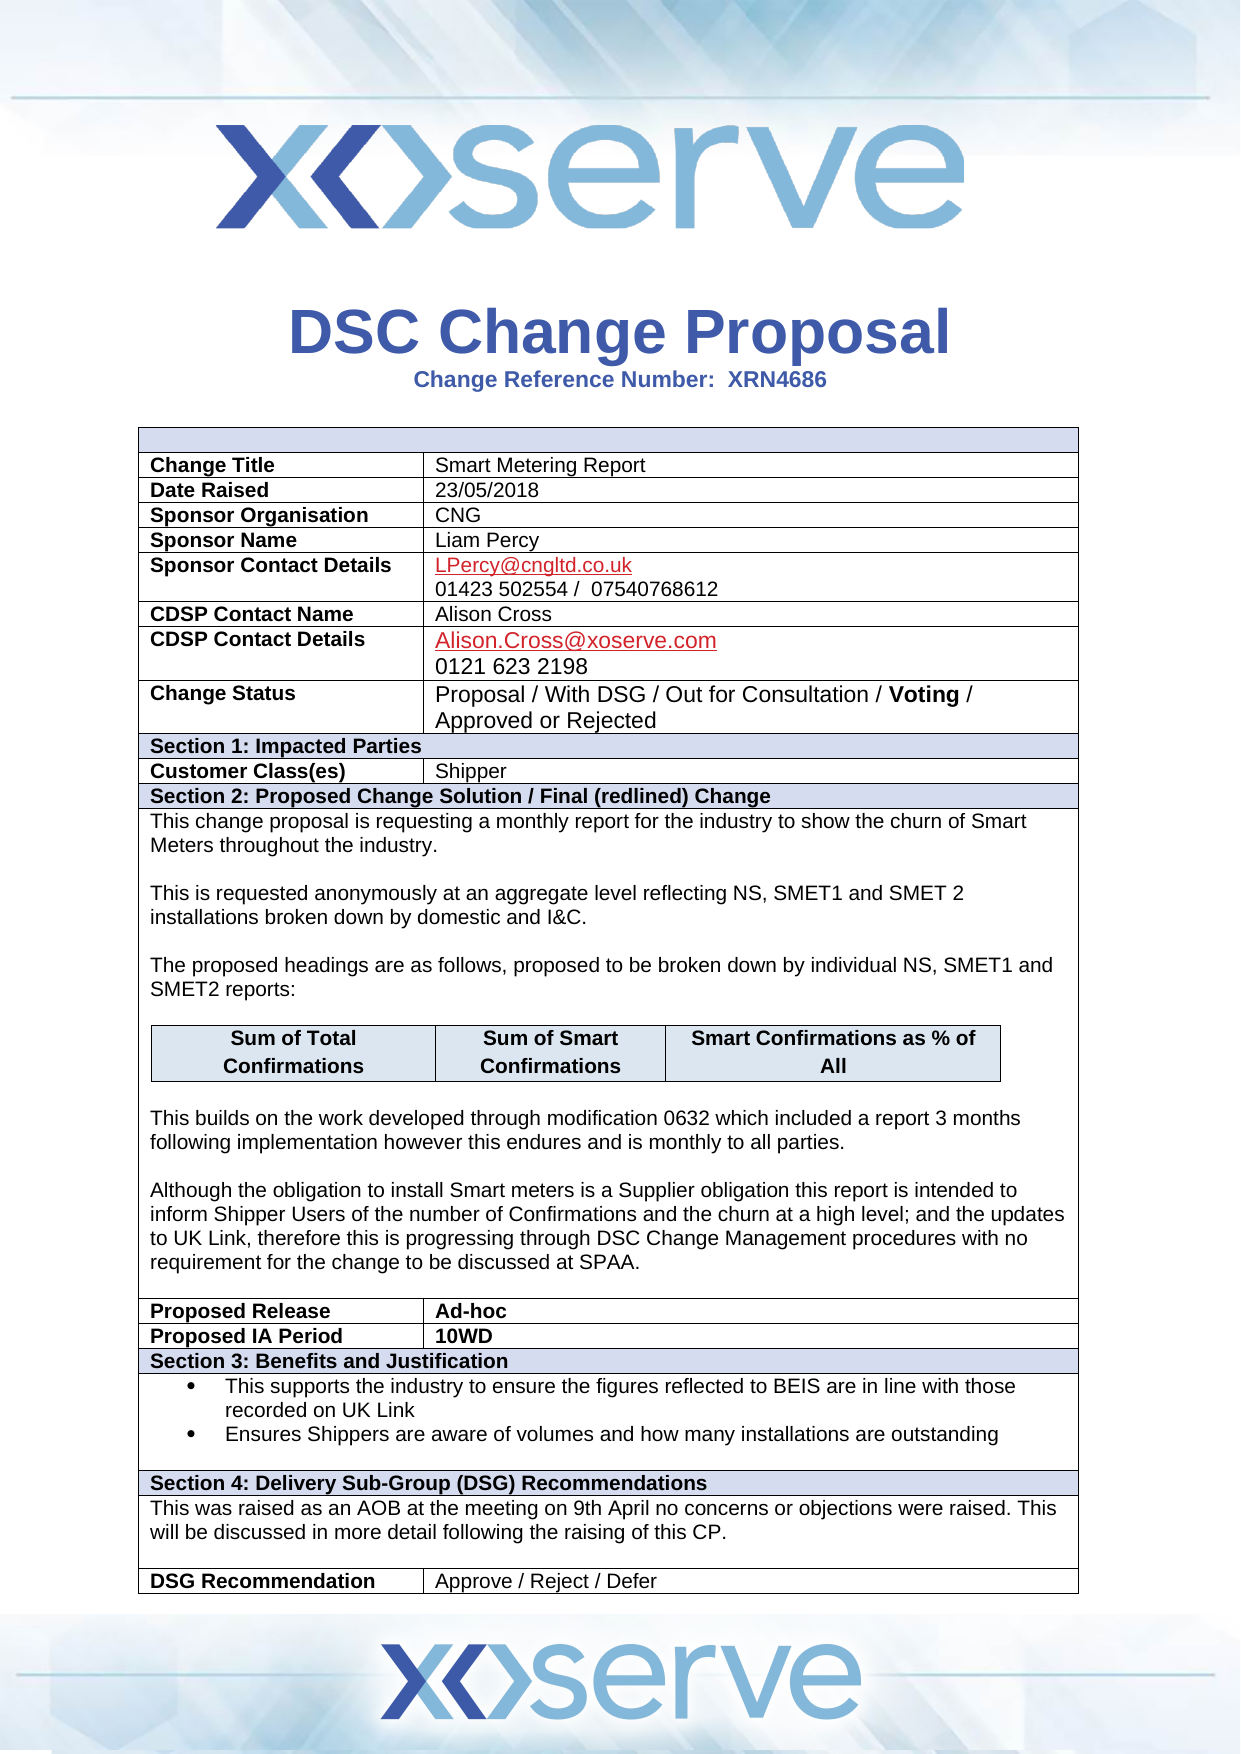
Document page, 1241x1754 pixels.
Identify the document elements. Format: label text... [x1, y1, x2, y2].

table_cell Sponsor Organisation [139, 503, 423, 527]
table_cell 10WD [424, 1324, 1078, 1348]
table_cell Section 2: Proposed Change Solution / Final (redlined) Change [139, 784, 1078, 808]
table_cell Ad-hoc [424, 1299, 1078, 1323]
picture [0, 0, 1241, 1754]
text Change Reference Number: XRN4686 [150, 366, 1090, 393]
table_cell Proposed IA Period [139, 1324, 423, 1348]
table_cell Change Title [139, 453, 423, 477]
table_cell Customer Class(es) [139, 759, 423, 783]
table_cell Alison Cross [424, 602, 1078, 626]
table_cell Section 4: Delivery Sub-Group (DSG) Recommendations [139, 1471, 1078, 1495]
table_cell Section 1: Impacted Parties [139, 734, 1078, 758]
table_cell DSG Recommendation [139, 1569, 423, 1593]
table_cell CDSP Contact Name [139, 602, 423, 626]
table_cell CNG [424, 503, 1078, 527]
table_cell This change proposal is requesting a monthly report for the industry to show the churn of Smart Meters throughout the industry. This is requested anonymously at an aggregate level reflecting NS, SMET1 and SMET 2 installations broken down by domestic and I&C. The proposed headings are as follows, proposed to be broken down by individual NS, SMET1 and SMET2 reports: This builds on the work developed through modification 0632 which included a report 3 months following implementation however this endures and is monthly to all parties. Although the obligation to install Smart meters is a Supplier obligation this report is intended to inform Shipper Users of the number of Confirmations and the churn at a high level; and the updates to UK Link, therefore this is progressing through DSC Change Management procedures with no requirement for the change to be discussed at SPAA. [139, 809, 1078, 1298]
table_cell Alison.Cross@xoserve.com 0121 623 2198 [424, 627, 1078, 679]
table_cell Date Raised [139, 478, 423, 502]
table_cell Proposal / With DSG / Out for Consultation / Voting / Approved or Rejected [424, 681, 1078, 733]
table_cell 23/05/2018 [424, 478, 1078, 502]
table_cell Approve / Reject / Defer [424, 1569, 1078, 1593]
table_cell Sponsor Contact Details [139, 553, 423, 601]
table_cell LPercy@cngltd.co.uk 01423 502554 / 07540768612 [424, 553, 1078, 601]
table_cell Shipper [424, 759, 1078, 783]
table_cell Section 3: Benefits and Justification [139, 1349, 1078, 1373]
table_header [139, 428, 1078, 452]
table_cell CDSP Contact Details [139, 627, 423, 679]
table_cell This was raised as an AOB at the meeting on 9th April no concerns or objections were raised. This will be discussed in more detail following the raising of this CP. [139, 1496, 1078, 1568]
table_cell This supports the industry to ensure the figures reflected to BEIS are in line with those recorded on UK Link Ensures Shippers are aware of volumes and how many installations are outstanding [139, 1374, 1078, 1470]
text DSC Change Proposal [150, 198, 1090, 366]
table_cell Smart Metering Report [424, 453, 1078, 477]
table_cell Sponsor Name [139, 528, 423, 552]
table_cell Change Status [139, 681, 423, 733]
table_cell Proposed Release [139, 1299, 423, 1323]
table_cell Liam Percy [424, 528, 1078, 552]
